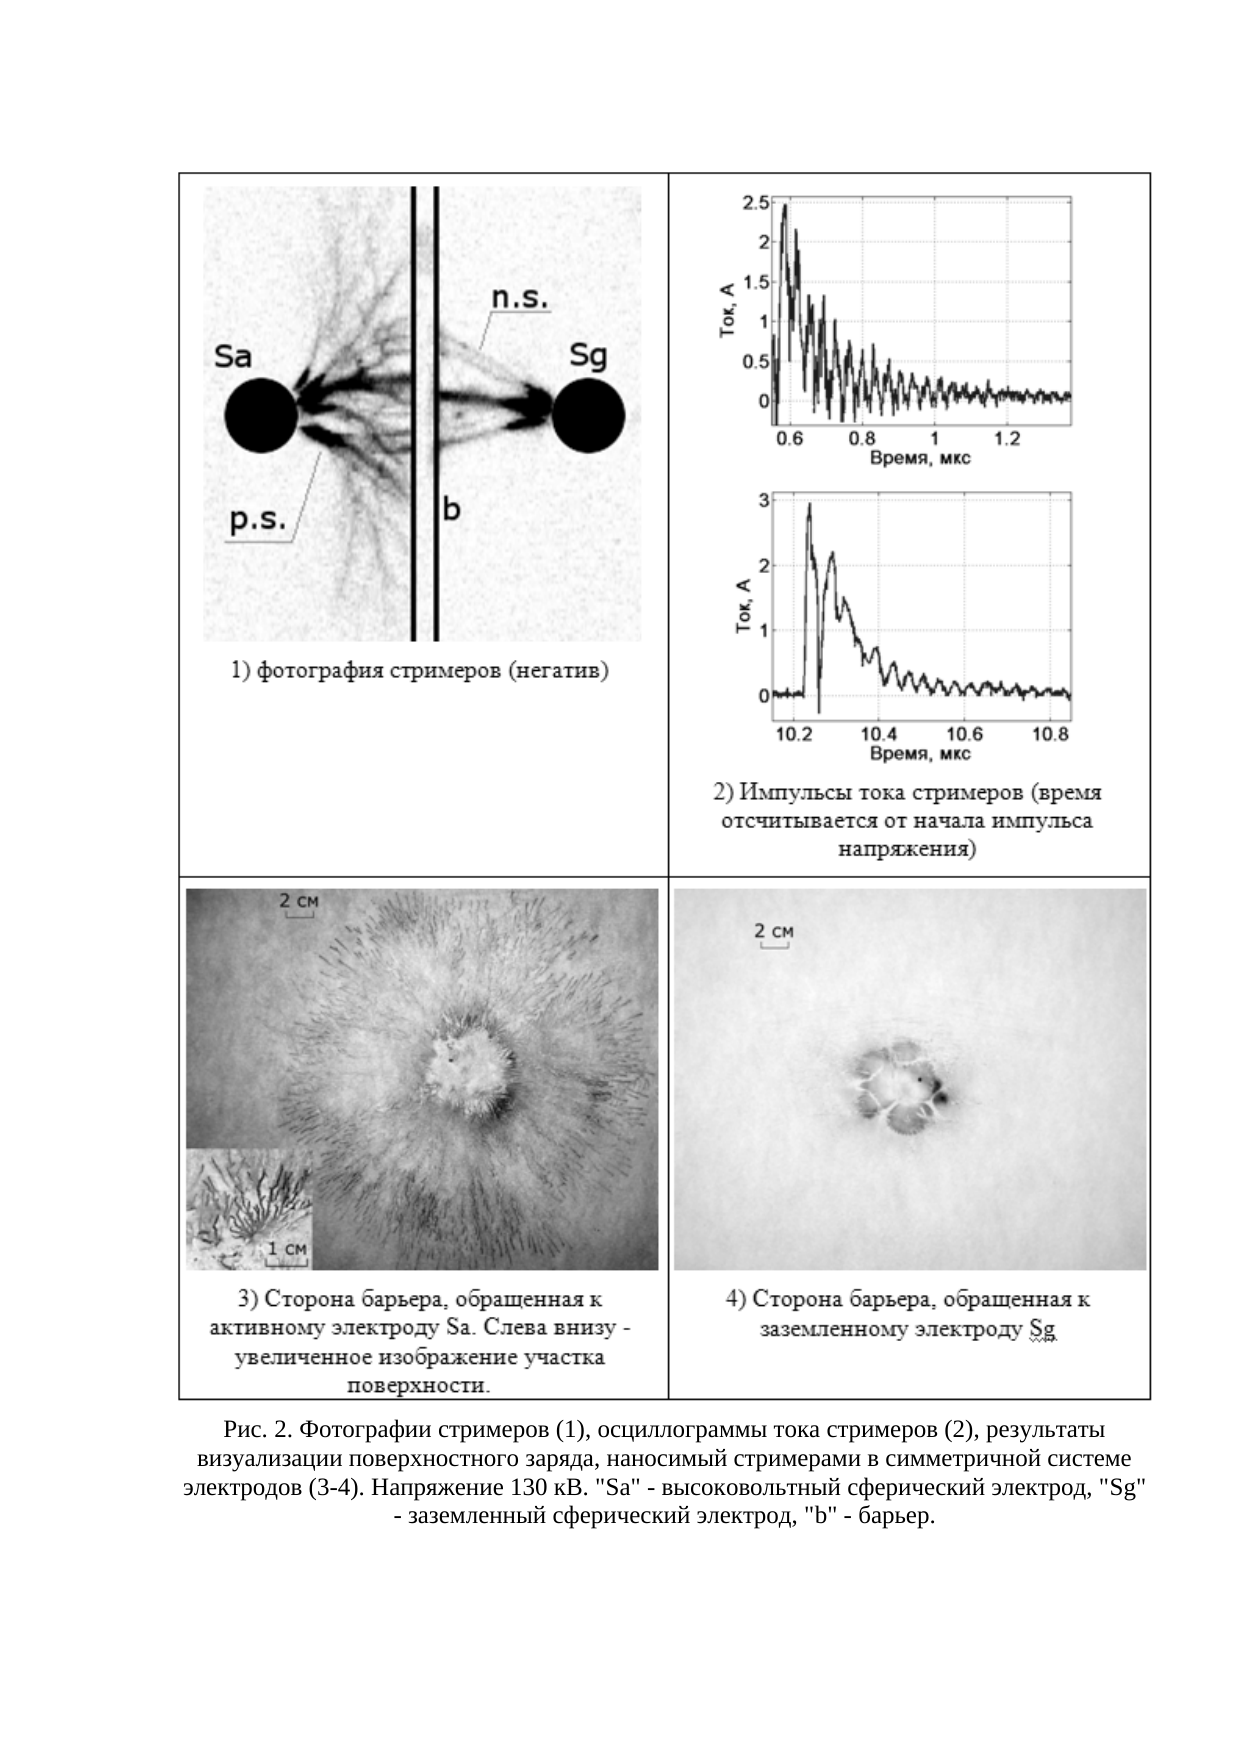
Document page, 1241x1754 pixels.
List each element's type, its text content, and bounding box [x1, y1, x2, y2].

text Рис. 2. Фотографии стримеров (1), осциллограммы тока стримеров (2), результаты визуализации поверхностного заряда, наносимый стримерами в симметричной системе электродов (3-4). Напряжение 130 кВ. "Sa" - высоковольтный сферический электрод, "Sg" - заземленный сферический электрод, "b" - барьер. [177, 1414, 1152, 1529]
